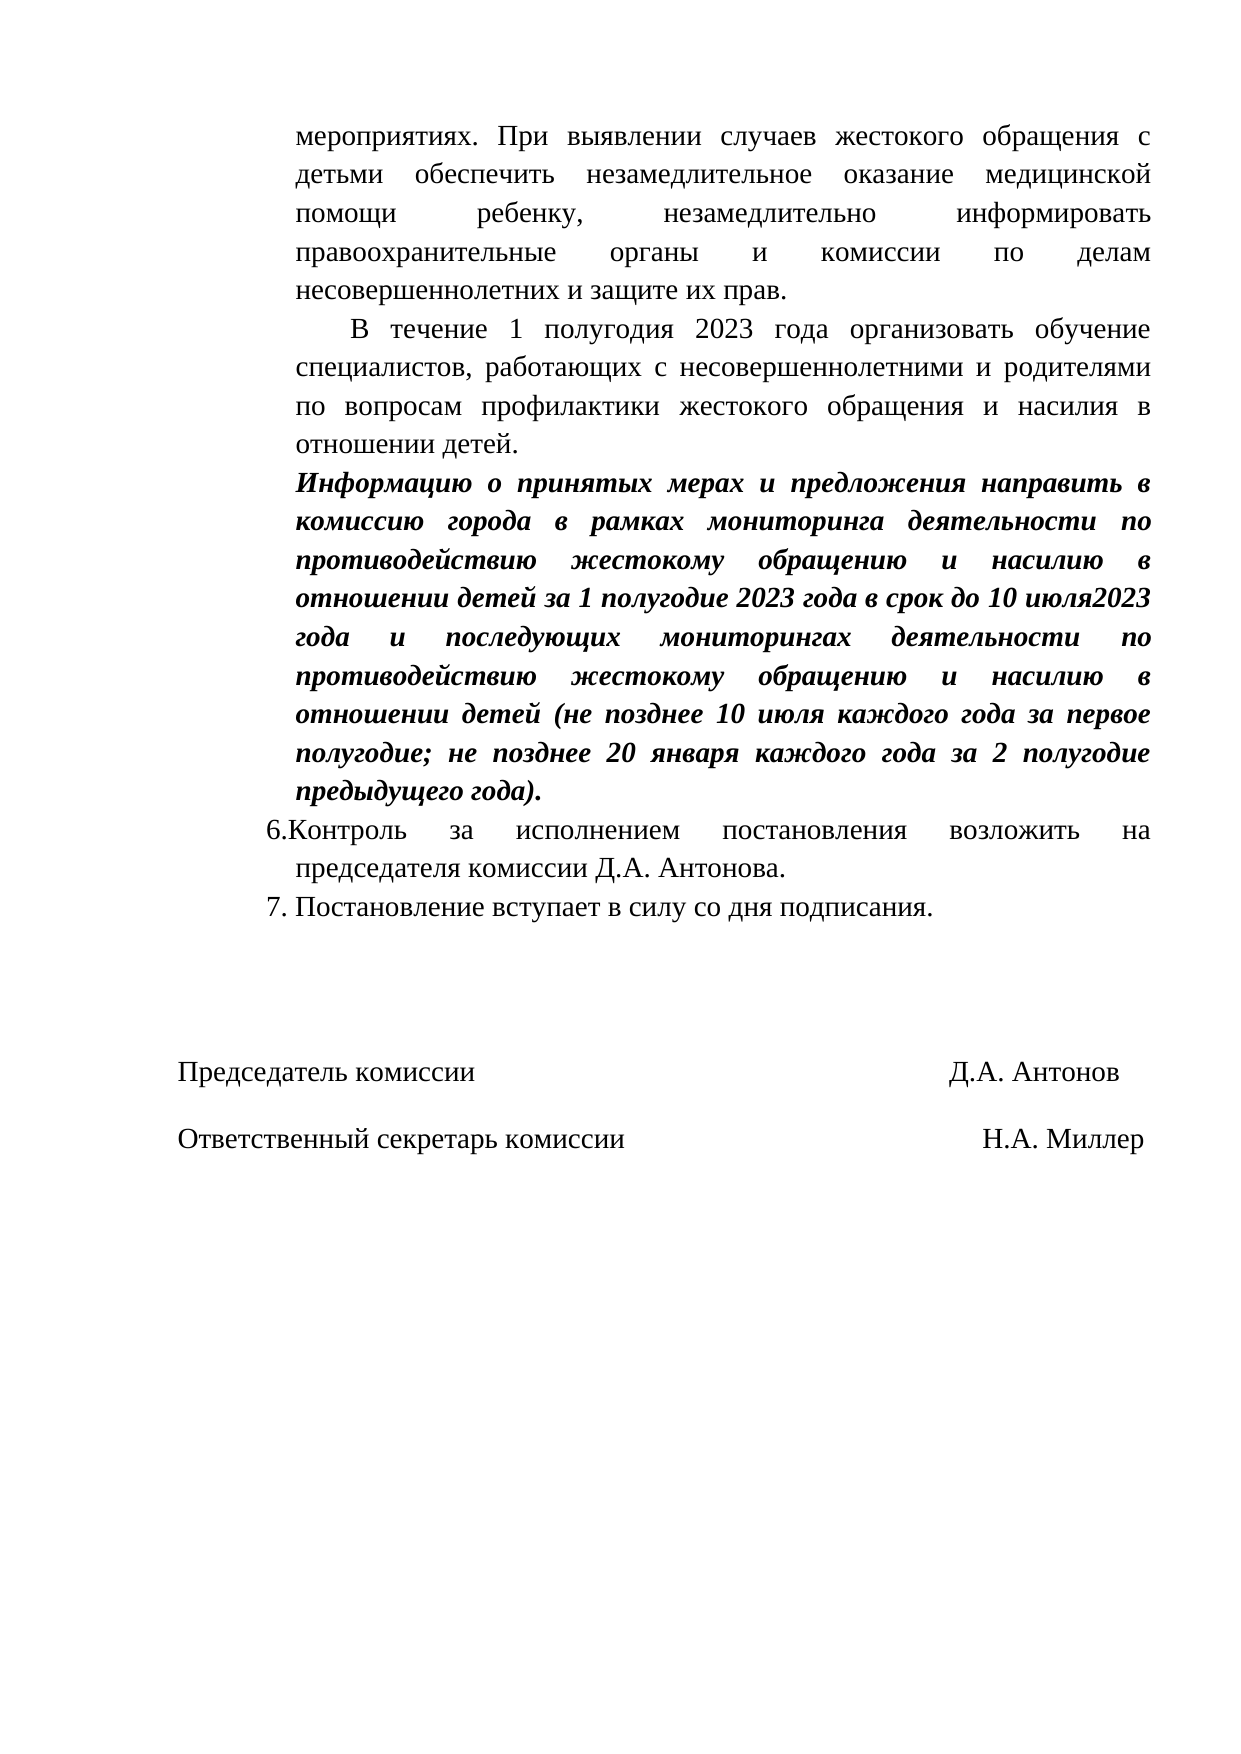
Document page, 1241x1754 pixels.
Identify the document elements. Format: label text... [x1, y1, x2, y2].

list Информацию о принятых мерах и предложения направить в комиссию города в рамках мониторинга деятельности по противодействию жестокому обращению и насилию в отношении детей за 1 полугодие 2023 года в срок до 10 июля2023 года и последующих мониторингах деятельности по противодействию жестокому обращению и насилию в отношении детей (не позднее 10 июля каждого года за первое полугодие; не позднее 20 января каждого года за 2 полугодие предыдущего года). [295, 465, 1152, 807]
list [236, 118, 1152, 306]
text Ответственный секретарь комиссии Н.А. Миллер [177, 1121, 1152, 1155]
list В течение 1 полугодия 2023 года организовать обучение специалистов, работающих с несовершеннолетними и родителями по вопросам профилактики жестокого обращения и насилия в отношении детей. [266, 311, 1152, 460]
text 7. Постановление вступает в силу со дня подписания. [266, 889, 1152, 985]
text Председатель комиссии Д.А. Антонов [177, 1054, 1152, 1088]
text 6.Контроль за исполнением постановления возложить на председателя комиссии Д.А. Антонова. [266, 812, 1152, 884]
